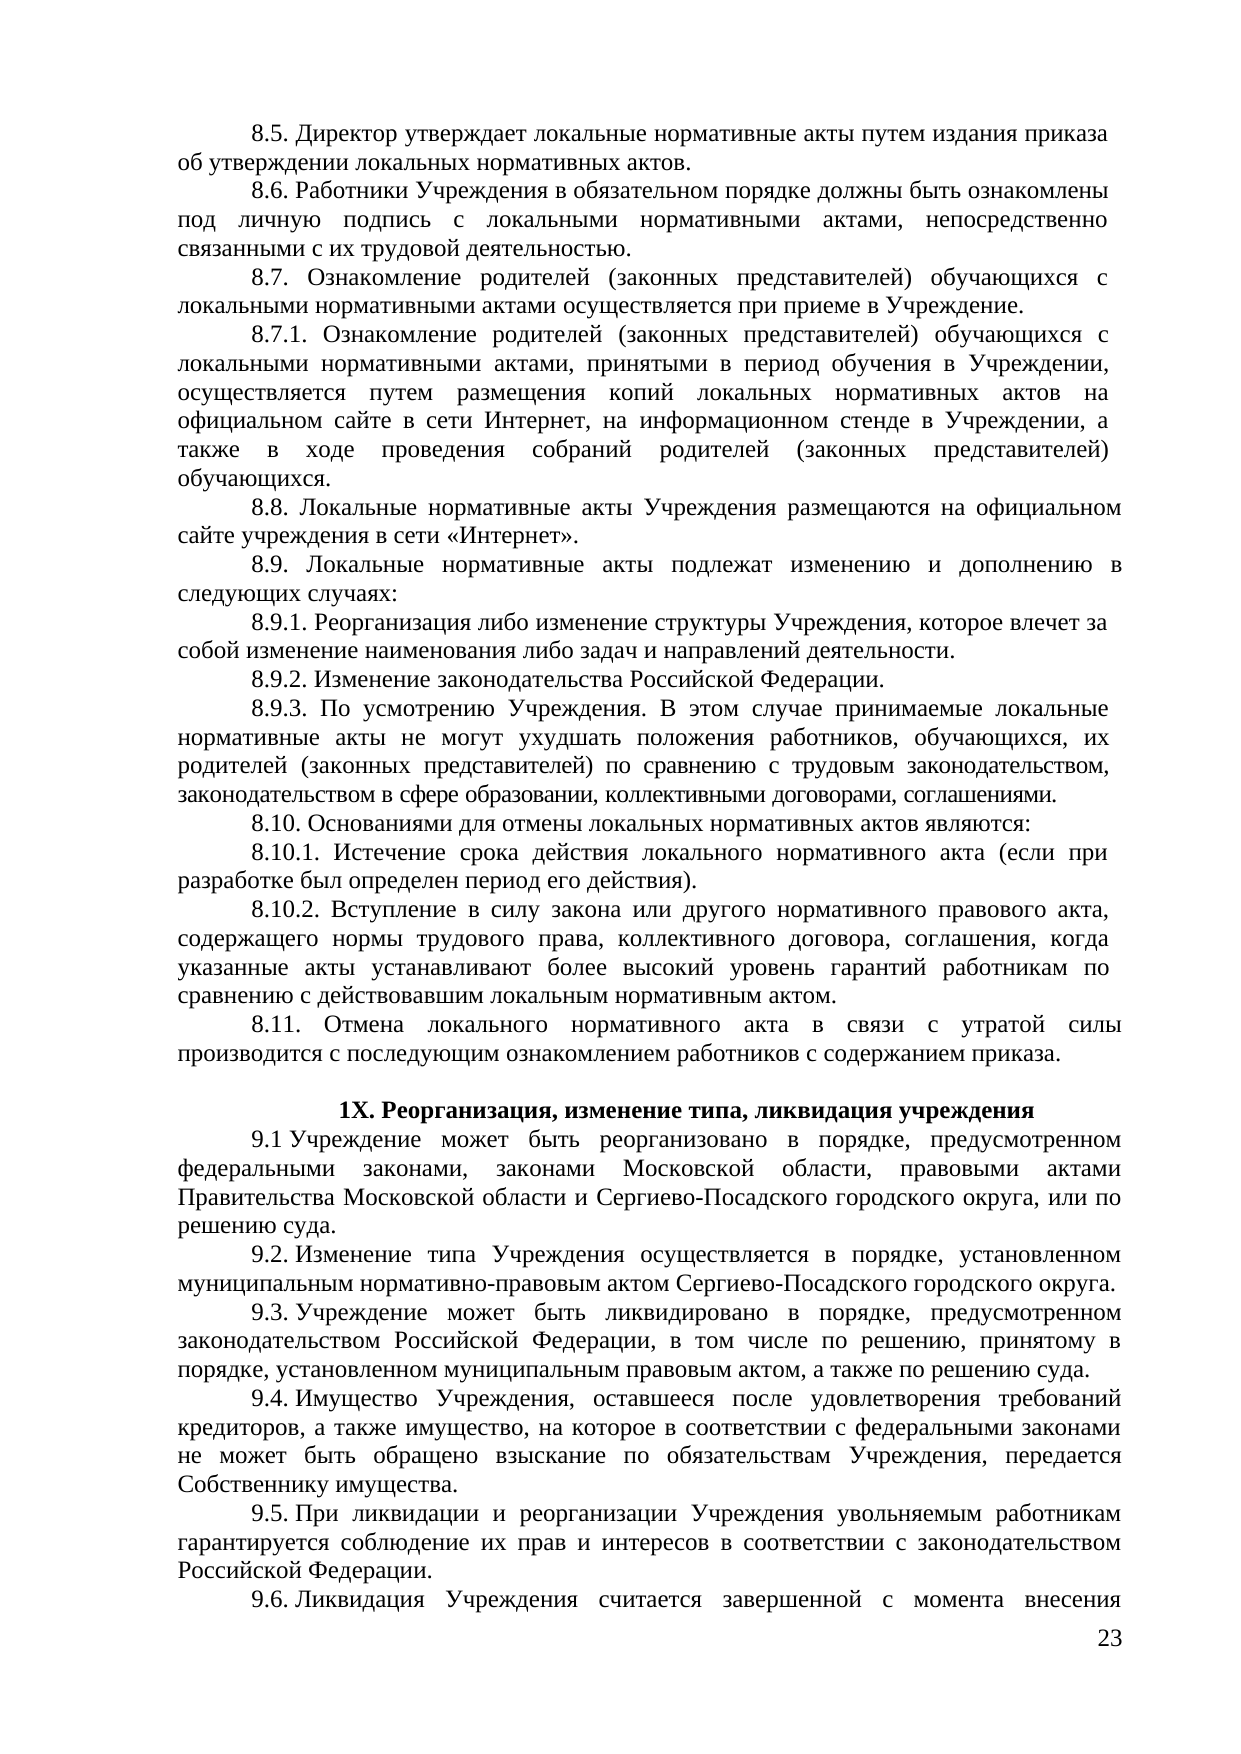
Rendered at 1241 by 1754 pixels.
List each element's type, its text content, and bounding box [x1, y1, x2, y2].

text 9.4. Имущество Учреждения, оставшееся после удовлетворения требований кредиторов, а также имущество, на которое в соответствии с федеральными законами не может быть обращено взыскание по обязательствам Учреждения, передается Собственнику имущества. [177, 1383, 1122, 1498]
text 8.5. Директор утверждает локальные нормативные акты путем издания приказа об утверждении локальных нормативных актов. [177, 118, 1108, 176]
text 9.3. Учреждение может быть ликвидировано в порядке, предусмотренном законодательством Российской Федерации, в том числе по решению, принятому в порядке, установленном муниципальным правовым актом, а также по решению суда. [177, 1297, 1122, 1383]
text 8.9.3. По усмотрению Учреждения. В этом случае принимаемые локальные нормативные акты не могут ухудшать положения работников, обучающихся, их родителей (законных представителей) по сравнению с трудовым законодательством, законодательством в сфере образовании, коллективными договорами, соглашениями. [177, 693, 1110, 808]
text 8.8. Локальные нормативные акты Учреждения размещаются на официальном сайте учреждения в сети «Интернет». [177, 492, 1122, 549]
text 9.1 Учреждение может быть реорганизовано в порядке, предусмотренном федеральными законами, законами Московской области, правовыми актами Правительства Московской области и Сергиево-Посадского городского округа, или по решению суда. [177, 1124, 1122, 1239]
text 8.9.2. Изменение законодательства Российской Федерации. [177, 664, 1122, 693]
text 8.9.1. Реорганизация либо изменение структуры Учреждения, которое влечет за собой изменение наименования либо задач и направлений деятельности. [177, 607, 1109, 664]
text 8.9. Локальные нормативные акты подлежат изменению и дополнению в следующих случаях: [177, 549, 1122, 607]
text 9.5. При ликвидации и реорганизации Учреждения увольняемым работникам гарантируется соблюдение их прав и интересов в соответствии с законодательством Российской Федерации. [177, 1498, 1122, 1584]
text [177, 1584, 1122, 1613]
text 8.7. Ознакомление родителей (законных представителей) обучающихся с локальными нормативными актами осуществляется при приеме в Учреждение. [177, 262, 1108, 319]
text 8.11. Отмена локального нормативного акта в связи с утратой силы производится с последующим ознакомлением работников с содержанием приказа. [177, 1009, 1122, 1067]
text 8.6. Работники Учреждения в обязательном порядке должны быть ознакомлены под личную подпись с локальными нормативными актами, непосредственно связанными с их трудовой деятельностью. [177, 176, 1109, 262]
text 1Х. Реорганизация, изменение типа, ликвидация учреждения [177, 1096, 1122, 1124]
text 8.7.1. Ознакомление родителей (законных представителей) обучающихся с локальными нормативными актами, принятыми в период обучения в Учреждении, осуществляется путем размещения копий локальных нормативных актов на официальном сайте в сети Интернет, на информационном стенде в Учреждении, а также в ходе проведения собраний родителей (законных представителей) обучающихся. [177, 319, 1109, 492]
text 8.10. Основаниями для отмены локальных нормативных актов являются: [177, 808, 1122, 837]
text 8.10.2. Вступление в силу закона или другого нормативного правового акта, содержащего нормы трудового права, коллективного договора, соглашения, когда указанные акты устанавливают более высокий уровень гарантий работникам по сравнению с действовавшим локальным нормативным актом. [177, 894, 1109, 1009]
text 8.10.1. Истечение срока действия локального нормативного акта (если при разработке был определен период его действия). [177, 837, 1108, 894]
text 9.2. Изменение типа Учреждения осуществляется в порядке, установленном муниципальным нормативно-правовым актом Сергиево-Посадского городского округа. [177, 1239, 1122, 1297]
